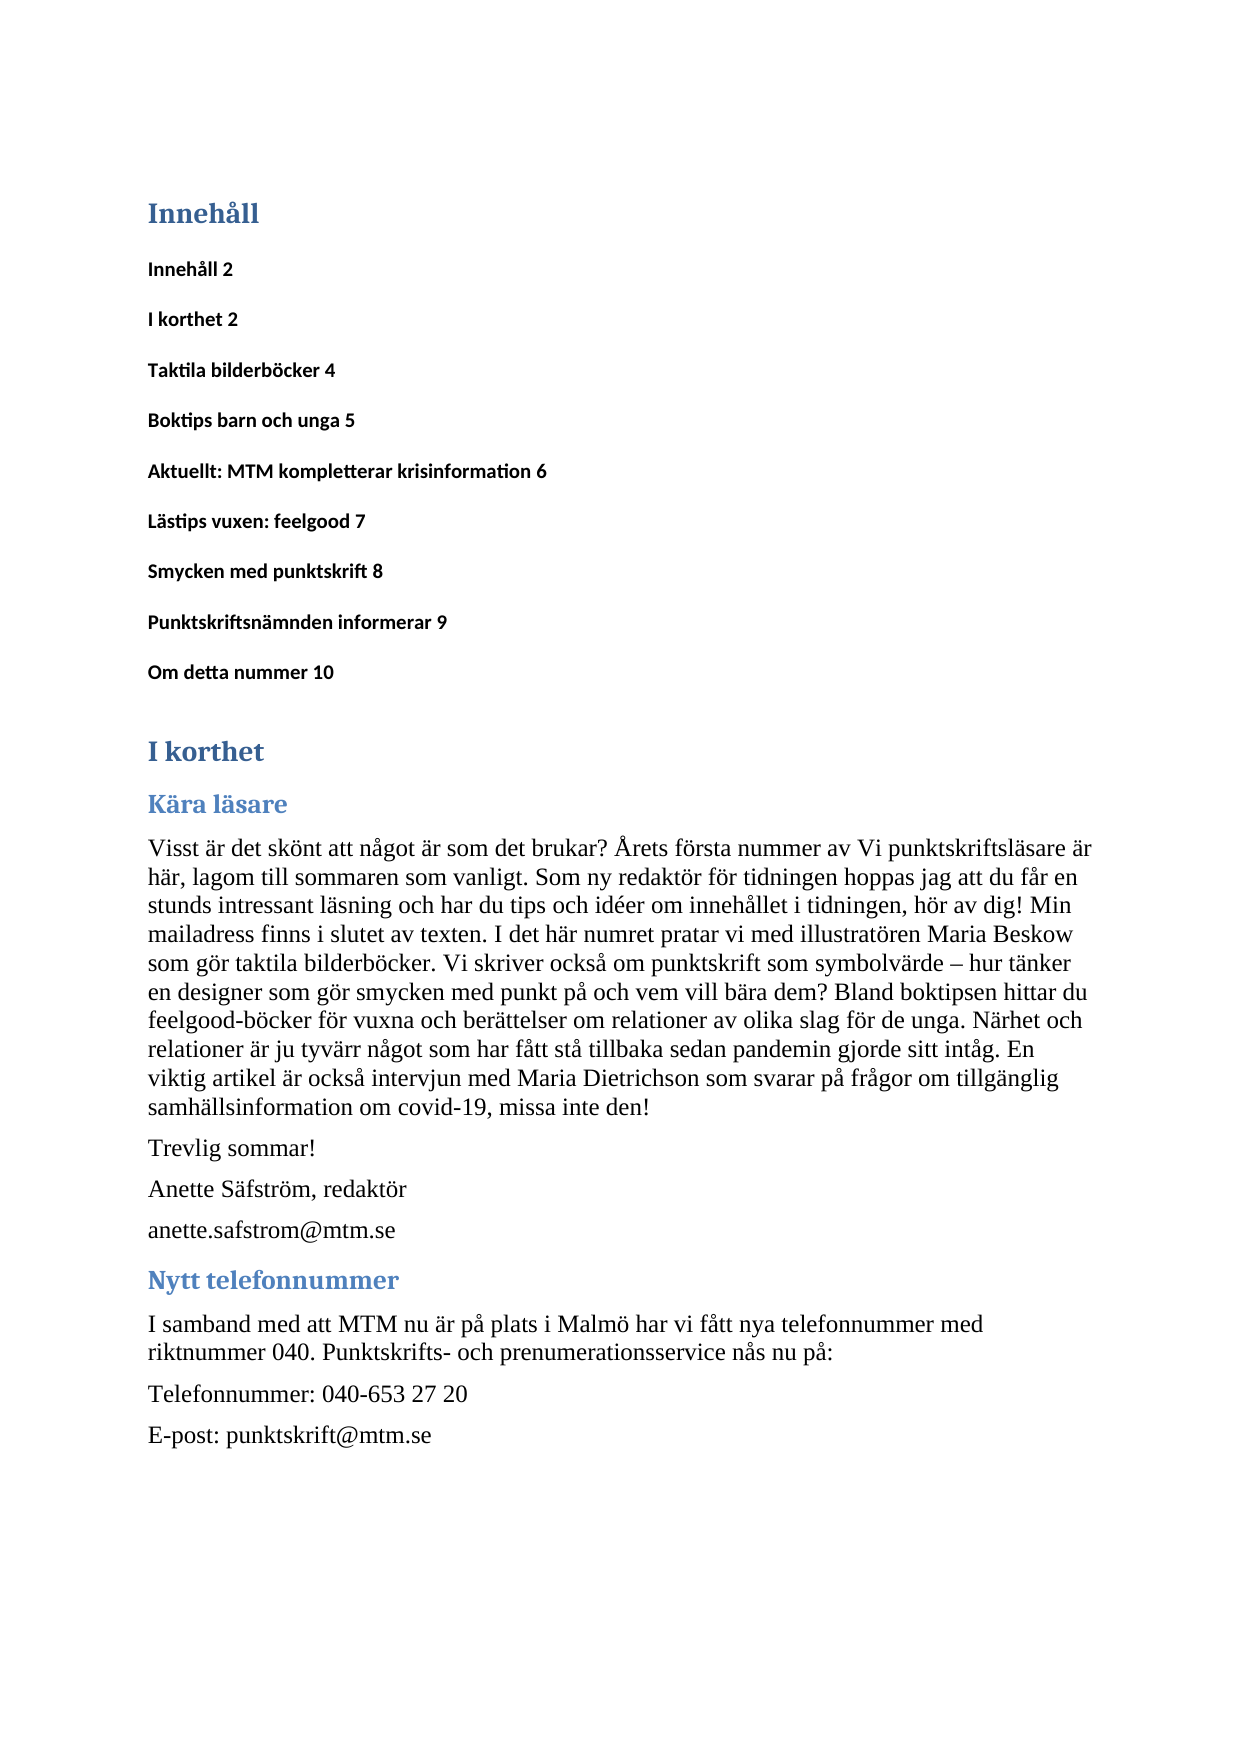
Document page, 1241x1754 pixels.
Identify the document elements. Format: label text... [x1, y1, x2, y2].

subtitle Innehåll [148, 198, 1093, 231]
subtitle Kära läsare [148, 789, 1093, 820]
text Om detta nummer 10 [148, 659, 1093, 685]
text Punktskriftsnämnden informerar 9 [148, 609, 1093, 634]
text Lästips vuxen: feelgood 7 [148, 508, 1093, 534]
text anette.safstrom@mtm.se [148, 1215, 1093, 1244]
text Anette Säfström, redaktör [148, 1174, 1093, 1203]
text Smycken med punktskrift 8 [148, 559, 1093, 584]
text Telefonnummer: 040-653 27 20 [148, 1379, 1093, 1407]
text Taktila bilderböcker 4 [148, 357, 1093, 382]
text I samband med att MTM nu är på plats i Malmö har vi fått nya telefonnummer med riktnummer 040. Punktskrifts- och prenumerationsservice nås nu på: [148, 1309, 1093, 1366]
text Trevlig sommar! [148, 1133, 1093, 1162]
subtitle I korthet [148, 735, 1093, 768]
text Aktuellt: MTM kompletterar krisinformation 6 [148, 458, 1093, 483]
text I korthet 2 [148, 307, 1093, 332]
text Visst är det skönt att något är som det brukar? Årets första nummer av Vi punktskriftsläsare är här, lagom till sommaren som vanligt. Som ny redaktör för tidningen hoppas jag att du får en stunds intressant läsning och har du tips och idéer om innehållet i tidningen, hör av dig! Min mailadress finns i slutet av texten. I det här numret pratar vi med illustratören Maria Beskow som gör taktila bilder­böcker. Vi skriver också om punktskrift som symbolvärde – hur tänker en designer som gör smycken med punkt på och vem vill bära dem? Bland boktipsen hittar du feelgood-böcker för vuxna och berättelser om relationer av olika slag för de unga. Närhet och relationer är ju tyvärr något som har fått stå tillbaka sedan pandemin gjorde sitt intåg. En viktig artikel är också intervjun med Maria Dietrichson som svarar på frågor om tillgänglig samhällsinformation om covid-19, missa inte den! [148, 833, 1093, 1120]
text E-post: punktskrift@mtm.se [148, 1420, 1093, 1449]
subtitle Nytt telefonnummer [148, 1265, 1093, 1296]
text Boktips barn och unga 5 [148, 407, 1093, 433]
text Innehåll 2 [148, 256, 1093, 282]
